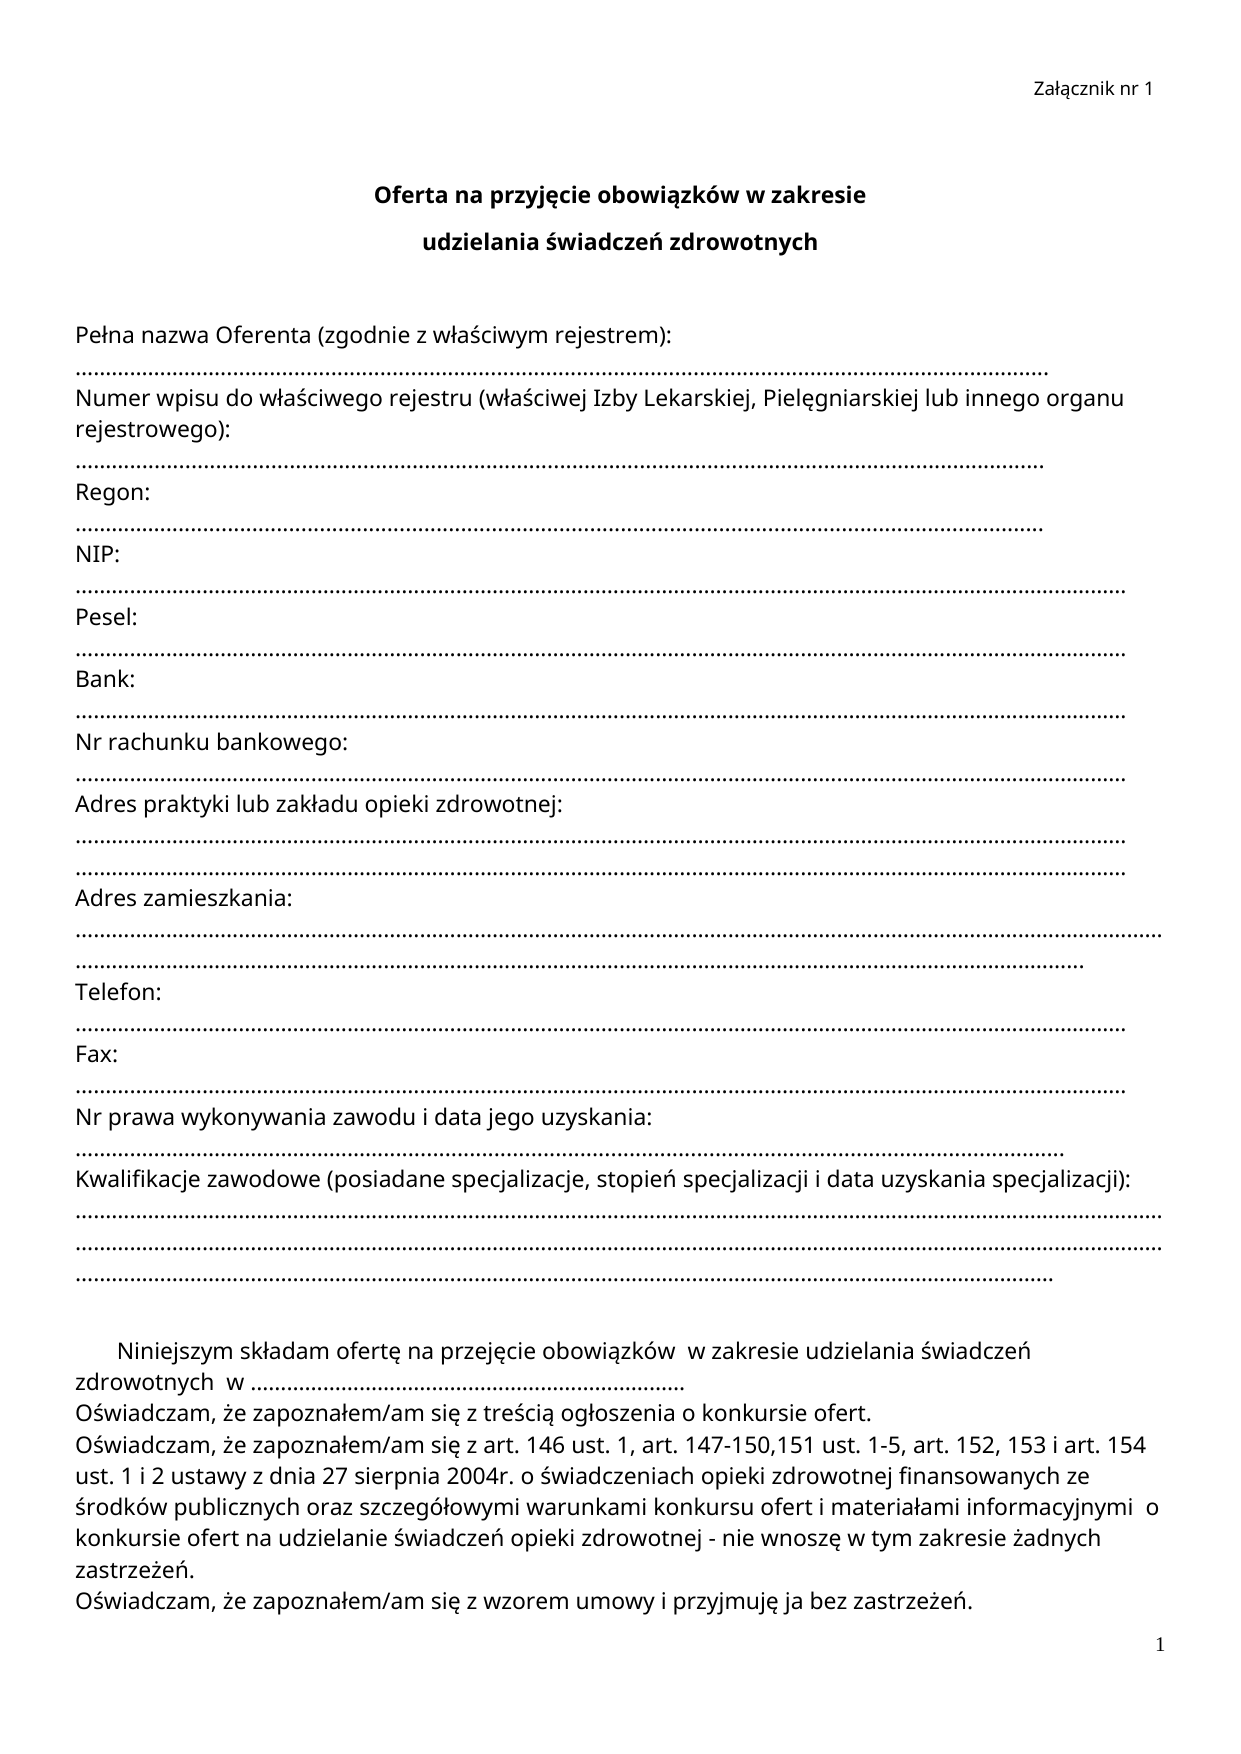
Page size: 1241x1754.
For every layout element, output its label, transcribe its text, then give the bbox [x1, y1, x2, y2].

text Oświadczam, że zapoznałem/am się z art. 146 ust. 1, art. 147-150,151 ust. 1-5, art. 152, 153 i art. 154 ust. 1 i 2 ustawy z dnia 27 sierpnia 2004r. o świadczeniach opieki zdrowotnej finansowanych ze środków publicznych oraz szczegółowymi warunkami konkursu ofert i materiałami informacyjnymi o konkursie ofert na udzielanie świadczeń opieki zdrowotnej - nie wnoszę w tym zakresie żadnych zastrzeżeń. [75, 1429, 1165, 1585]
text Pełna nazwa Oferenta (zgodnie z właściwym rejestrem): [75, 319, 1165, 351]
text Załącznik nr 1 [75, 75, 1165, 101]
text Telefon: [75, 976, 1165, 1007]
text ……………………....................................................................................................................................... [75, 351, 1165, 382]
text ………..................................................................................................................................................... [75, 444, 1165, 476]
text Kwalifikacje zawodowe (posiadane specjalizacje, stopień specjalizacji i data uzyskania specjalizacji): [75, 1163, 1165, 1194]
text udzielania świadczeń zdrowotnych [75, 226, 1165, 257]
text Oświadczam, że zapoznałem/am się z treścią ogłoszenia o konkursie ofert. [75, 1397, 1165, 1429]
text ………………………………………………………………………………………………………………………………………………………… [75, 632, 1165, 663]
text ………………………………………………………………………………………………………………………………………………………… [75, 1007, 1165, 1038]
text Nr rachunku bankowego: [75, 726, 1165, 757]
text Adres praktyki lub zakładu opieki zdrowotnej: [75, 788, 1165, 819]
text ……………............................................................................................................................................... [75, 507, 1165, 538]
text NIP: [75, 538, 1165, 569]
text ……………………………………………………………………………………………………………………………………………………………………………………………………………………………………………………………………………………………………………..…... [75, 913, 1165, 976]
text ………………………………………………………………………………………………………………………………………………………… [75, 757, 1165, 788]
text Fax: [75, 1038, 1165, 1069]
text ………………………………………………………………………………………………………………………………………………………… [75, 694, 1165, 726]
text Bank: [75, 663, 1165, 694]
text ………………………………………………………………………………………………………………………………………………………… [75, 851, 1165, 882]
text ………………………………………………………………………………………………………………………………………………………… [75, 1069, 1165, 1101]
text Adres zamieszkania: [75, 882, 1165, 913]
text Nr prawa wykonywania zawodu i data jego uzyskania: [75, 1101, 1165, 1132]
text Numer wpisu do właściwego rejestru (właściwej Izby Lekarskiej, Pielęgniarskiej lub innego organu rejestrowego): [75, 382, 1165, 444]
text ……………………………………………............................................................................................................... [75, 1132, 1165, 1163]
text ………………………………………………………………………………………………………………………………………………………… [75, 569, 1165, 601]
text Oferta na przyjęcie obowiązków w zakresie [75, 179, 1165, 210]
text ……………………………………………………………………………………………………………………………………………………………………………………………………………………………………………………………………………………………………………………………………………………………………………………………………………………………………………………………………………… [75, 1194, 1165, 1288]
text ………………………………………………………………………………………………………………………………………………………… [75, 819, 1165, 851]
text Oświadczam, że zapoznałem/am się z wzorem umowy i przyjmuję ja bez zastrzeżeń. [75, 1585, 1165, 1616]
text Pesel: [75, 601, 1165, 632]
text Regon: [75, 476, 1165, 507]
text Niniejszym składam ofertę na przejęcie obowiązków w zakresie udzielania świadczeń zdrowotnych w ……………………………………………………………… [75, 1335, 1165, 1397]
